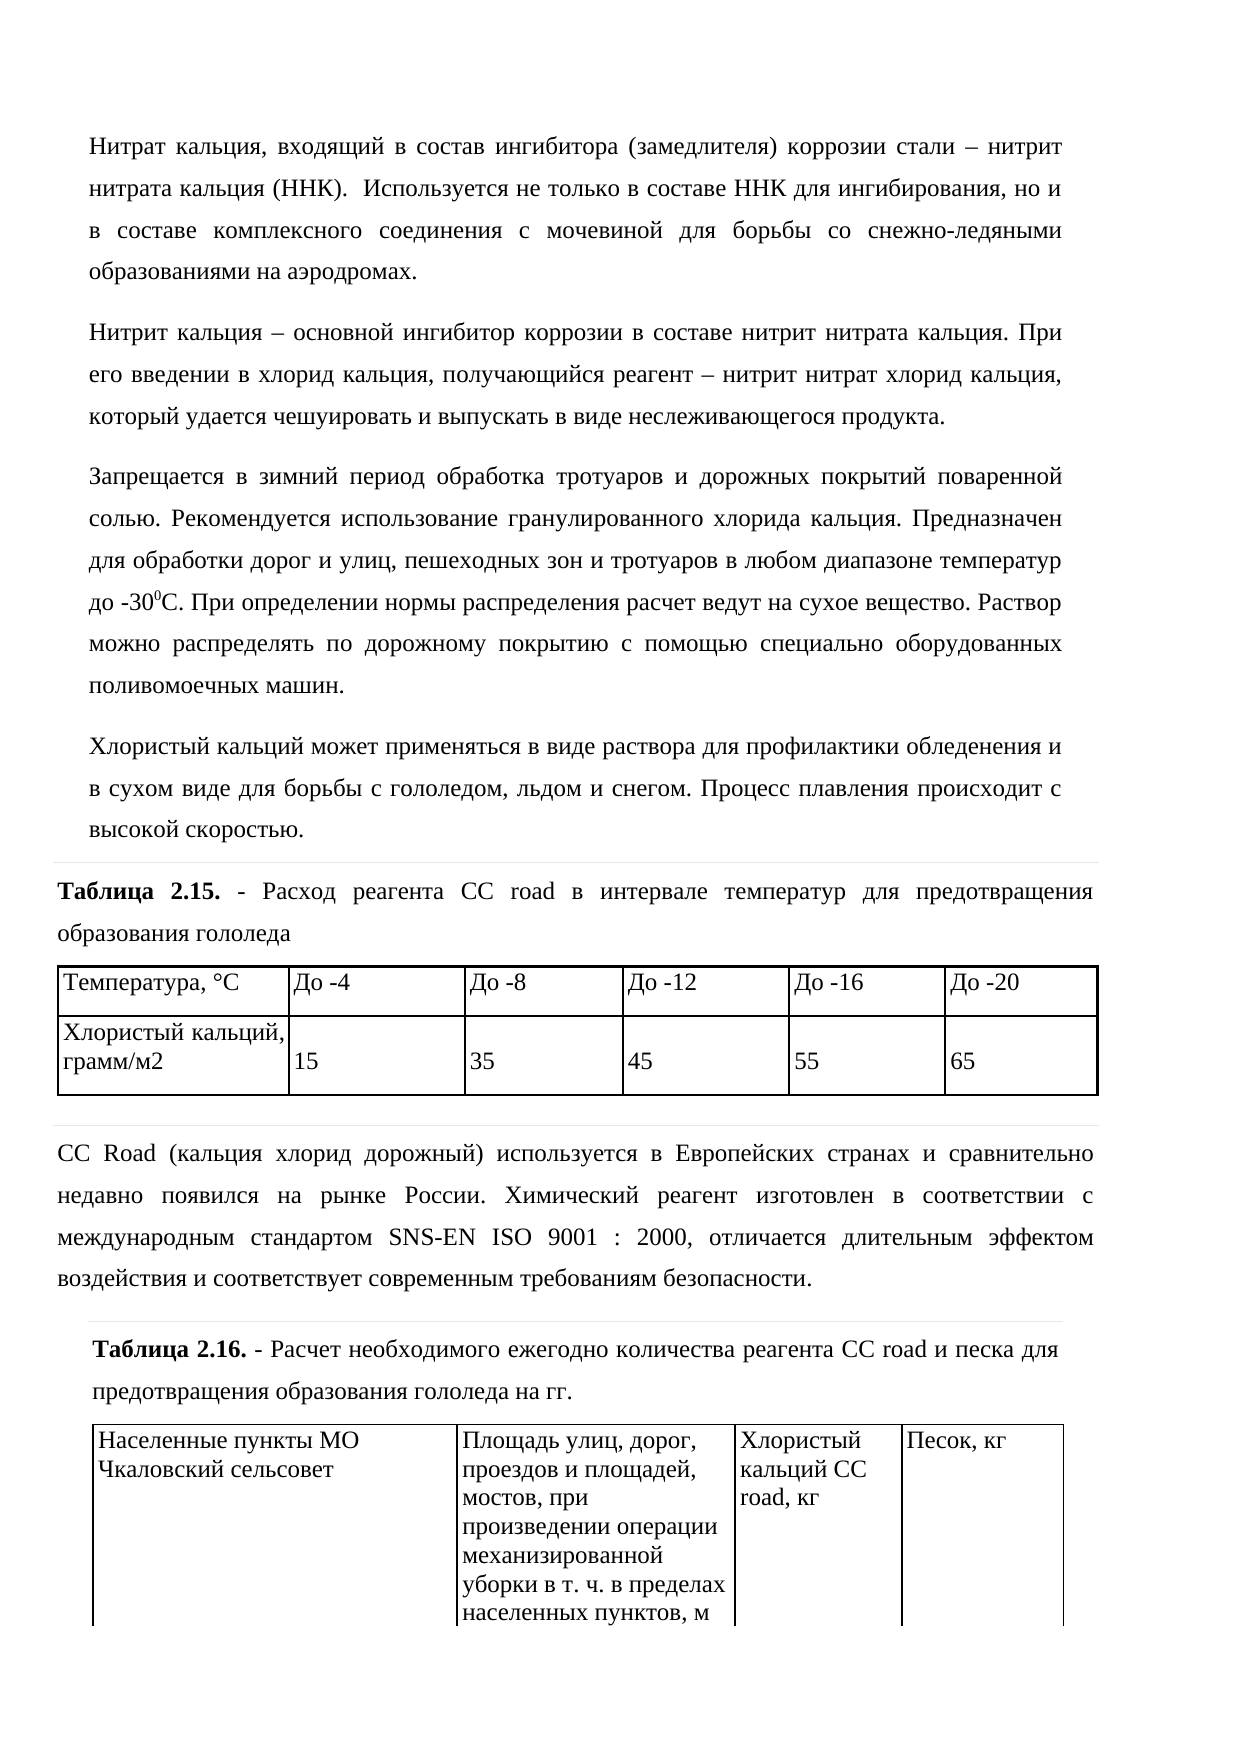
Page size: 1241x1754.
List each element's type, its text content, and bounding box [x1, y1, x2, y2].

table_header CC Road (кальция хлорид дорожный) используется в Европейских странах и сравнительно недавно появился на рынке России. Химический реагент изготовлен в соответствии с международным стандартом SNS-EN ISO 9001 : 2000, отличается длительным эффектом воздействия и соответствует современным требованиям безопасности. [53, 1126, 1098, 1292]
text Нитрат кальция, входящий в состав ингибитора (замедлителя) коррозии стали – нитрит нитрата кальция (ННК). Используется не только в составе ННК для ингибирования, но и в составе комплексного соединения с мочевиной для борьбы со снежно-ледяными образованиями на аэродромах. [89, 118, 1063, 285]
table_header Таблица 2.15. - Расход реагента CC road в интервале температур для предотвращения образования гололеда [53, 863, 1098, 1096]
text Запрещается в зимний период обработка тротуаров и дорожных покрытий поваренной солью. Рекомендуется использование гранулированного хлорида кальция. Предназначен для обработки дорог и улиц, пешеходных зон и тротуаров в любом диапазоне температур до -300С. При определении нормы распределения расчет ведут на сухое вещество. Раствор можно распределять по дорожному покрытию с помощью специально оборудованных поливомоечных машин. [89, 448, 1063, 699]
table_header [88, 1322, 1063, 1626]
text Хлористый кальций может применяться в виде раствора для профилактики обледенения и в сухом виде для борьбы с гололедом, льдом и снегом. Процесс плавления происходит с высокой скоростью. [89, 718, 1063, 843]
text Нитрит кальция – основной ингибитор коррозии в составе нитрит нитрата кальция. При его введении в хлорид кальция, получающийся реагент – нитрит нитрат хлорид кальция, который удается чешуировать и выпускать в виде неслеживающегося продукта. [89, 304, 1063, 429]
